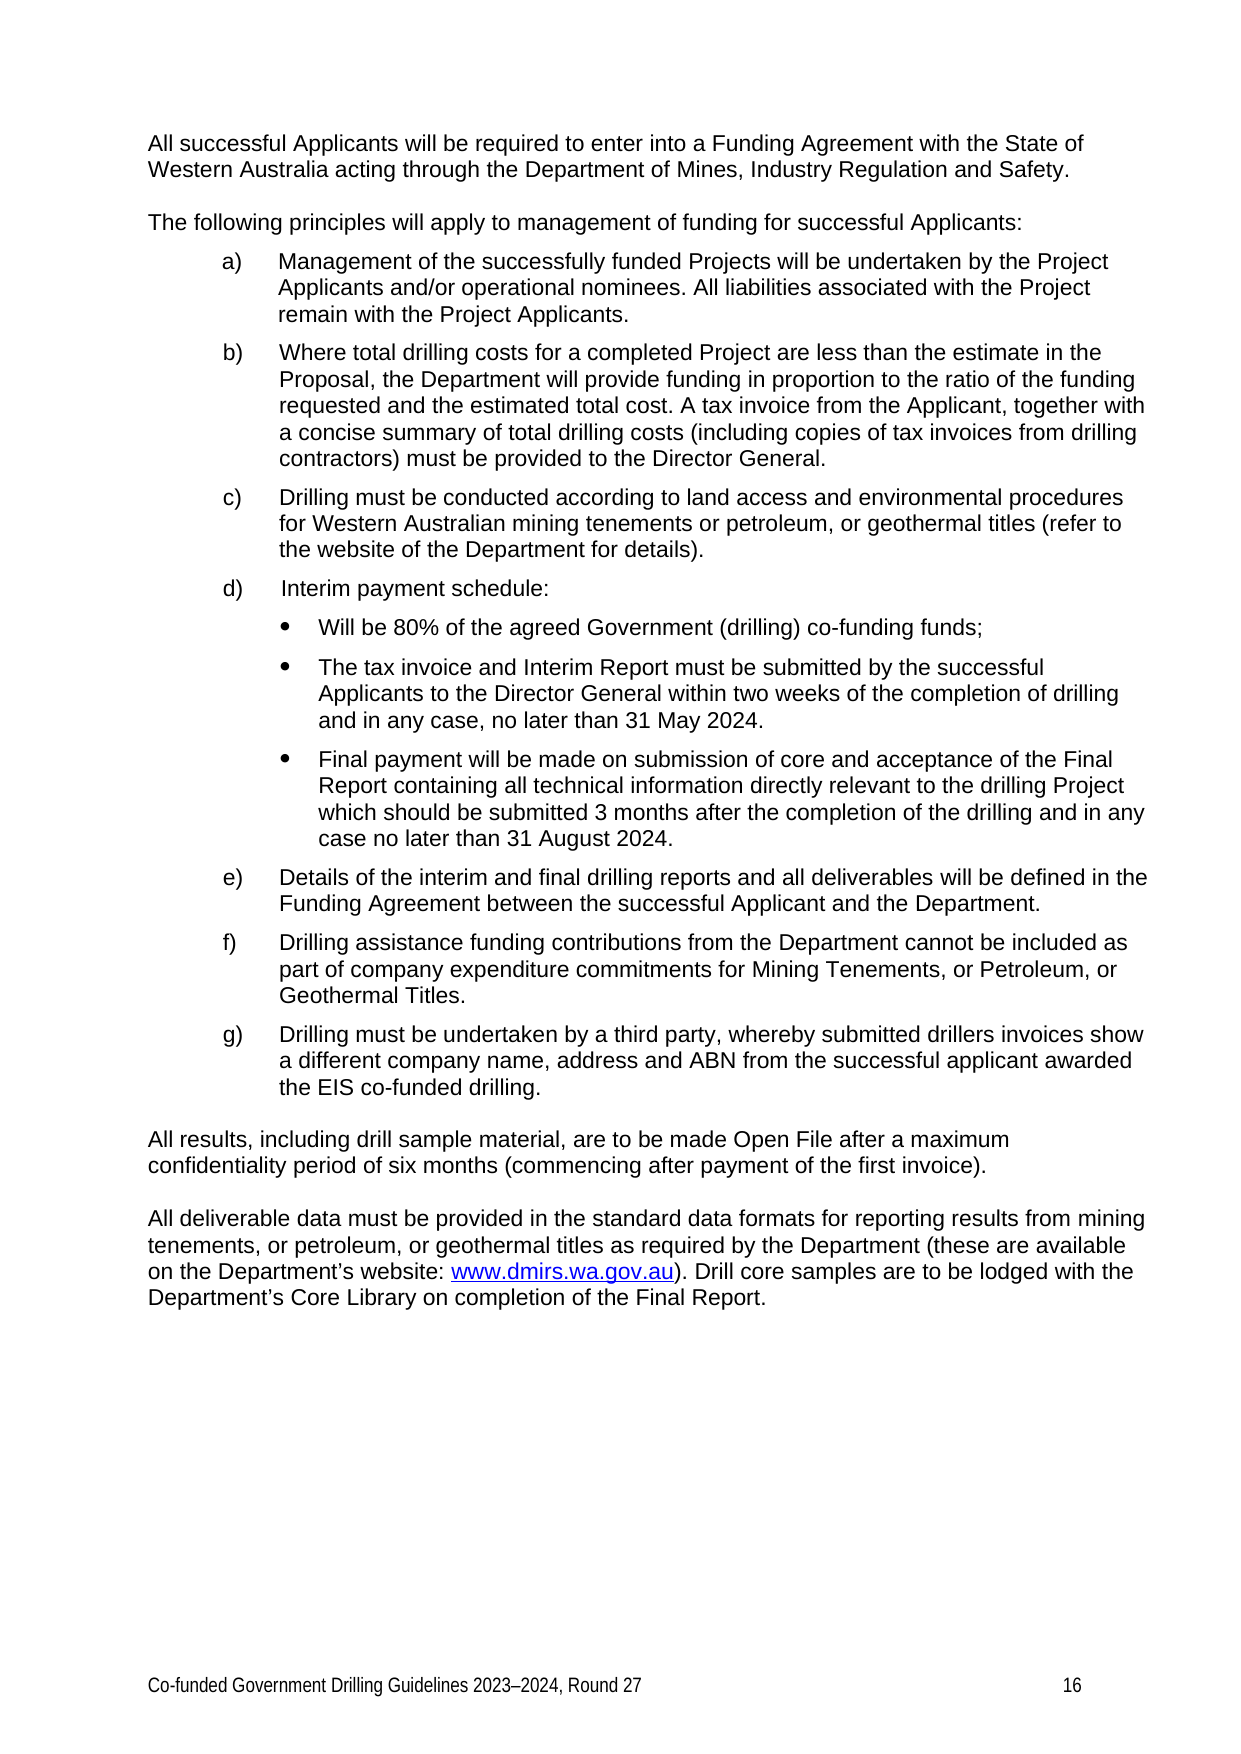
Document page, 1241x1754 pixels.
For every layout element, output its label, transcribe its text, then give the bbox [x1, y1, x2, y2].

text f) Drilling assistance funding contributions from the Department cannot be included as part of company expenditure commitments for Mining Tenements, or Petroleum, or Geothermal Titles. [223, 929, 1152, 1008]
text b) Where total drilling costs for a completed Project are less than the estimate in the Proposal, the Department will provide funding in proportion to the ratio of the funding requested and the estimated total cost. A tax invoice from the Applicant, together with a concise summary of total drilling costs (including copies of tax invoices from drilling contractors) must be provided to the Director General. [223, 339, 1152, 471]
list Will be 80% of the agreed Government (drilling) co-funding funds; [281, 614, 1152, 641]
text All successful Applicants will be required to enter into a Funding Agreement with the State of Western Australia acting through the Department of Mines, Industry Regulation and Safety. [148, 130, 1152, 183]
text All deliverable data must be provided in the standard data formats for reporting results from mining tenements, or petroleum, or geothermal titles as required by the Department (these are available on the Department’s website: www.dmirs.wa.gov.au). Drill core samples are to be lodged with the Department’s Core Library on completion of the Final Report. [148, 1205, 1152, 1311]
text The following principles will apply to management of funding for successful Applicants: [148, 209, 1152, 235]
text d) Interim payment schedule: [223, 575, 1152, 602]
text g) Drilling must be undertaken by a third party, whereby submitted drillers invoices show a different company name, address and ABN from the successful applicant awarded the EIS co-funded drilling. [223, 1021, 1152, 1100]
text e) Details of the interim and final drilling reports and all deliverables will be defined in the Funding Agreement between the successful Applicant and the Department. [223, 864, 1152, 917]
text All results, including drill sample material, are to be made Open File after a maximum confidentiality period of six months (commencing after payment of the first invoice). [148, 1126, 1152, 1179]
text c) Drilling must be conducted according to land access and environmental procedures for Western Australian mining tenements or petroleum, or geothermal titles (refer to the website of the Department for details). [223, 484, 1152, 563]
list Management of the successfully funded Projects will be undertaken by the Project Applicants and/or operational nominees. All liabilities associated with the Project remain with the Project Applicants. [222, 248, 1152, 327]
list The tax invoice and Interim Report must be submitted by the successful Applicants to the Director General within two weeks of the completion of drilling and in any case, no later than 31 May 2024. [281, 653, 1152, 733]
list Final payment will be made on submission of core and acceptance of the Final Report containing all technical information directly relevant to the drilling Project which should be submitted 3 months after the completion of the drilling and in any case no later than 31 August 2024. [281, 746, 1152, 851]
